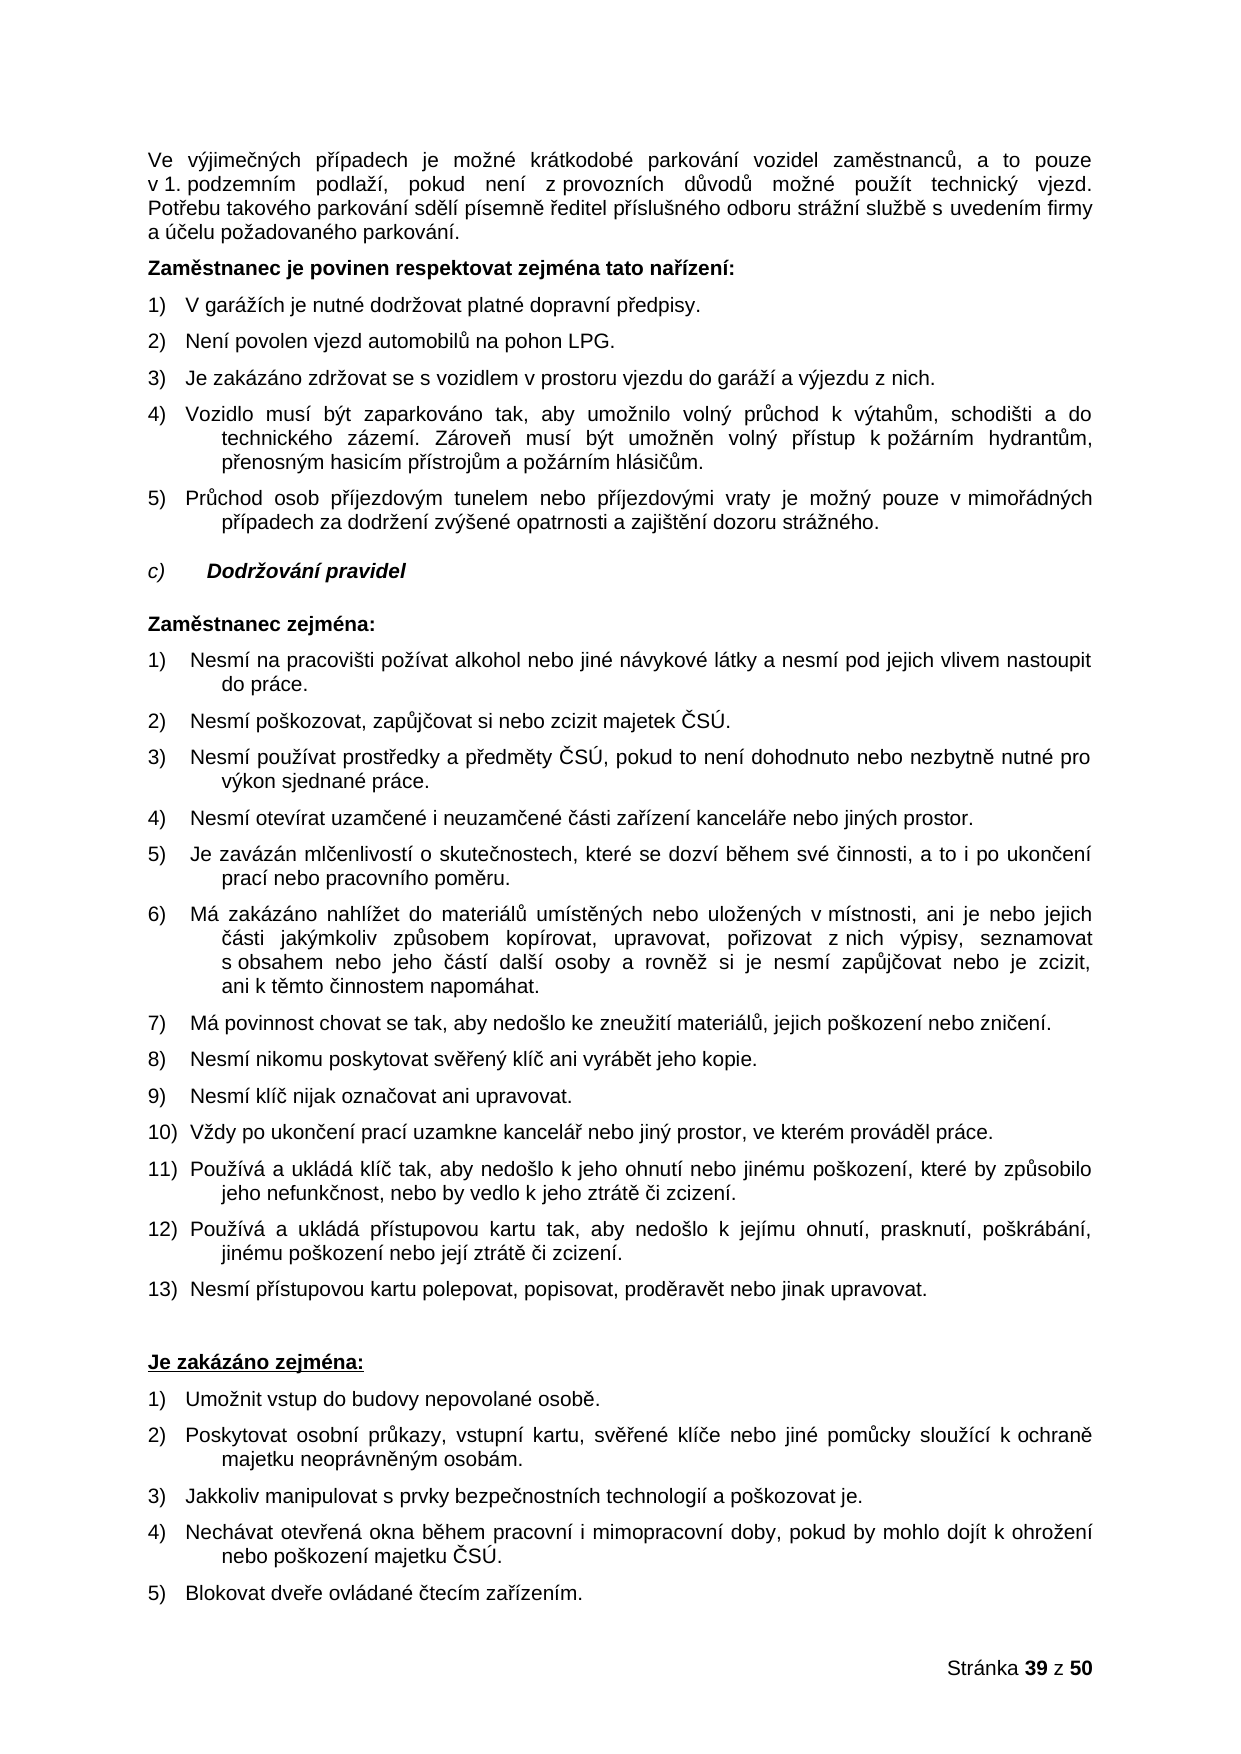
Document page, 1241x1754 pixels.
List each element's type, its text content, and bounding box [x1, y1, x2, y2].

list Nesmí přístupovou kartu polepovat, popisovat, proděravět nebo jinak upravovat. [148, 1277, 1093, 1301]
list Je zakázáno zdržovat se s vozidlem v prostoru vjezdu do garáží a výjezdu z nich. [148, 365, 1093, 389]
list Nesmí používat prostředky a předměty ČSÚ, pokud to není dohodnuto nebo nezbytně nutné pro výkon sjednané práce. [148, 745, 1093, 793]
list V garážích je nutné dodržovat platné dopravní předpisy. [148, 292, 1093, 316]
list Používá a ukládá přístupovou kartu tak, aby nedošlo k jejímu ohnutí, prasknutí, poškrábání, jinému poškození nebo její ztrátě či zcizení. [148, 1217, 1093, 1265]
subtitle Dodržování pravidel [148, 559, 1093, 583]
text Zaměstnanec je povinen respektovat zejména tato nařízení: [148, 256, 1093, 280]
list Není povolen vjezd automobilů na pohon LPG. [148, 329, 1093, 353]
list Vozidlo musí být zaparkováno tak, aby umožnilo volný průchod k výtahům, schodišti a do technického zázemí. Zároveň musí být umožněn volný přístup k požárním hydrantům, přenosným hasicím přístrojům a požárním hlásičům. [148, 402, 1093, 474]
list Umožnit vstup do budovy nepovolané osobě. [148, 1387, 1093, 1411]
list Poskytovat osobní průkazy, vstupní kartu, svěřené klíče nebo jiné pomůcky sloužící k ochraně majetku neoprávněným osobám. [148, 1423, 1093, 1471]
list Průchod osob příjezdovým tunelem nebo příjezdovými vraty je možný pouze v mimořádných případech za dodržení zvýšené opatrnosti a zajištění dozoru strážného. [148, 486, 1093, 534]
text Je zakázáno zejména: [148, 1350, 1093, 1374]
list Má povinnost chovat se tak, aby nedošlo ke zneužití materiálů, jejich poškození nebo zničení. [148, 1011, 1093, 1034]
list Vždy po ukončení prací uzamkne kancelář nebo jiný prostor, ve kterém prováděl práce. [148, 1120, 1093, 1144]
list Používá a ukládá klíč tak, aby nedošlo k jeho ohnutí nebo jinému poškození, které by způsobilo jeho nefunkčnost, nebo by vedlo k jeho ztrátě či zcizení. [148, 1156, 1093, 1204]
text Ve výjimečných případech je možné krátkodobé parkování vozidel zaměstnanců, a to pouze v 1. podzemním podlaží, pokud není z provozních důvodů možné použít technický vjezd. Potřebu takového parkování sdělí písemně ředitel příslušného odboru strážní službě s uvedením firmy a účelu požadovaného parkování. [148, 148, 1093, 243]
list Nesmí klíč nijak označovat ani upravovat. [148, 1083, 1093, 1107]
list Nesmí nikomu poskytovat svěřený klíč ani vyrábět jeho kopie. [148, 1047, 1093, 1071]
list Blokovat dveře ovládané čtecím zařízením. [148, 1580, 1093, 1604]
list Má zakázáno nahlížet do materiálů umístěných nebo uložených v místnosti, ani je nebo jejich části jakýmkoliv způsobem kopírovat, upravovat, pořizovat z nich výpisy, seznamovat s obsahem nebo jeho částí další osoby a rovněž si je nesmí zapůjčovat nebo je zcizit, ani k těmto činnostem napomáhat. [148, 902, 1093, 998]
list Nechávat otevřená okna během pracovní i mimopracovní doby, pokud by mohlo dojít k ohrožení nebo poškození majetku ČSÚ. [148, 1520, 1093, 1568]
list Nesmí poškozovat, zapůjčovat si nebo zcizit majetek ČSÚ. [148, 708, 1093, 732]
list Je zavázán mlčenlivostí o skutečnostech, které se dozví během své činnosti, a to i po ukončení prací nebo pracovního poměru. [148, 842, 1093, 890]
list Nesmí na pracovišti požívat alkohol nebo jiné návykové látky a nesmí pod jejich vlivem nastoupit do práce. [148, 648, 1093, 696]
list Nesmí otevírat uzamčené i neuzamčené části zařízení kanceláře nebo jiných prostor. [148, 805, 1093, 829]
text Zaměstnanec zejména: [148, 612, 1093, 636]
list Jakkoliv manipulovat s prvky bezpečnostních technologií a poškozovat je. [148, 1483, 1093, 1507]
